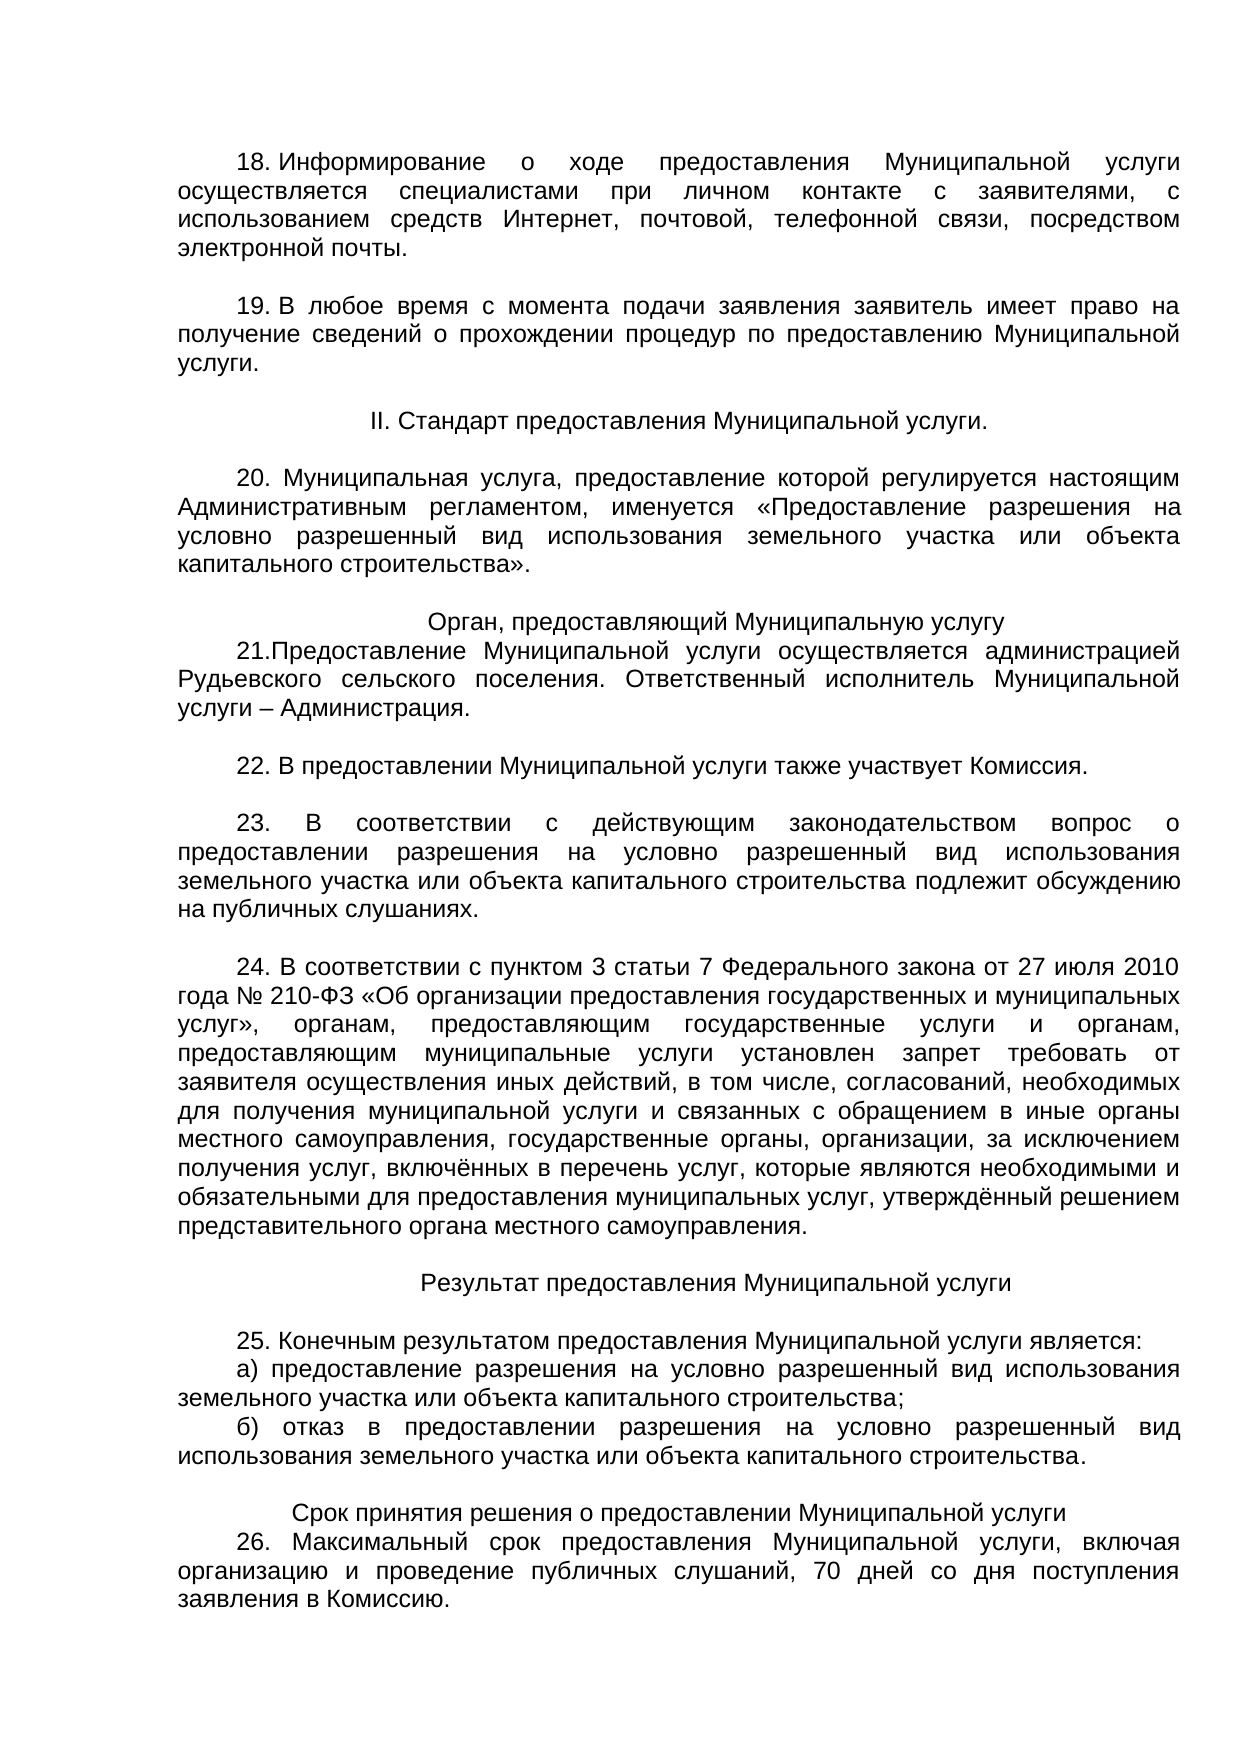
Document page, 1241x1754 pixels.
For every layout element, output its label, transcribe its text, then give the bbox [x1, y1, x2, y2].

text Срок принятия решения о предоставлении Муниципальной услуги [177, 1498, 1181, 1527]
text Орган, предоставляющий Муниципальную услугу [177, 607, 1181, 636]
text II. Стандарт предоставления Муниципальной услуги. [177, 406, 1181, 434]
text 20. Муниципальная услуга, предоставление которой регулируется настоящим Административным регламентом, именуется «Предоставление разрешения на условно разрешенный вид использования земельного участка или объекта капитального строительства». [177, 463, 1181, 578]
text 19. В любое время с момента подачи заявления заявитель имеет право на получение сведений о прохождении процедур по предоставлению Муниципальной услуги. [177, 291, 1181, 377]
text 26. Максимальный срок предоставления Муниципальной услуги, включая организацию и проведение публичных слушаний, 70 дней со дня поступления заявления в Комиссию. [177, 1527, 1181, 1613]
text а) предоставление разрешения на условно разрешенный вид использования земельного участка или объекта капитального строительства; [177, 1354, 1181, 1412]
text б) отказ в предоставлении разрешения на условно разрешенный вид использования земельного участка или объекта капитального строительства. [177, 1412, 1181, 1469]
text 24. В соответствии с пунктом 3 статьи 7 Федерального закона от 27 июля 2010 года № 210-ФЗ «Об организации предоставления государственных и муниципальных услуг», органам, предоставляющим государственные услуги и органам, предоставляющим муниципальные услуги установлен запрет требовать от заявителя осуществления иных действий, в том числе, согласований, необходимых для получения муниципальной услуги и связанных с обращением в иные органы местного самоуправления, государственные органы, организации, за исключением получения услуг, включённых в перечень услуг, которые являются необходимыми и обязательными для предоставления муниципальных услуг, утверждённый решением представительного органа местного самоуправления. [177, 952, 1181, 1239]
text 23. В соответствии с действующим законодательством вопрос о предоставлении разрешения на условно разрешенный вид использования земельного участка или объекта капитального строительства подлежит обсуждению на публичных слушаниях. [177, 808, 1181, 923]
text Результат предоставления Муниципальной услуги [177, 1268, 1181, 1297]
text 22. В предоставлении Муниципальной услуги также участвует Комиссия. [177, 751, 1181, 779]
text 18. Информирование о ходе предоставления Муниципальной услуги осуществляется специалистами при личном контакте с заявителями, с использованием средств Интернет, почтовой, телефонной связи, посредством электронной почты. [177, 147, 1181, 262]
text 21.Предоставление Муниципальной услуги осуществляется администрацией Рудьевского сельского поселения. Ответственный исполнитель Муниципальной услуги – Администрация. [177, 636, 1181, 722]
text 25. Конечным результатом предоставления Муниципальной услуги является: [177, 1326, 1181, 1354]
